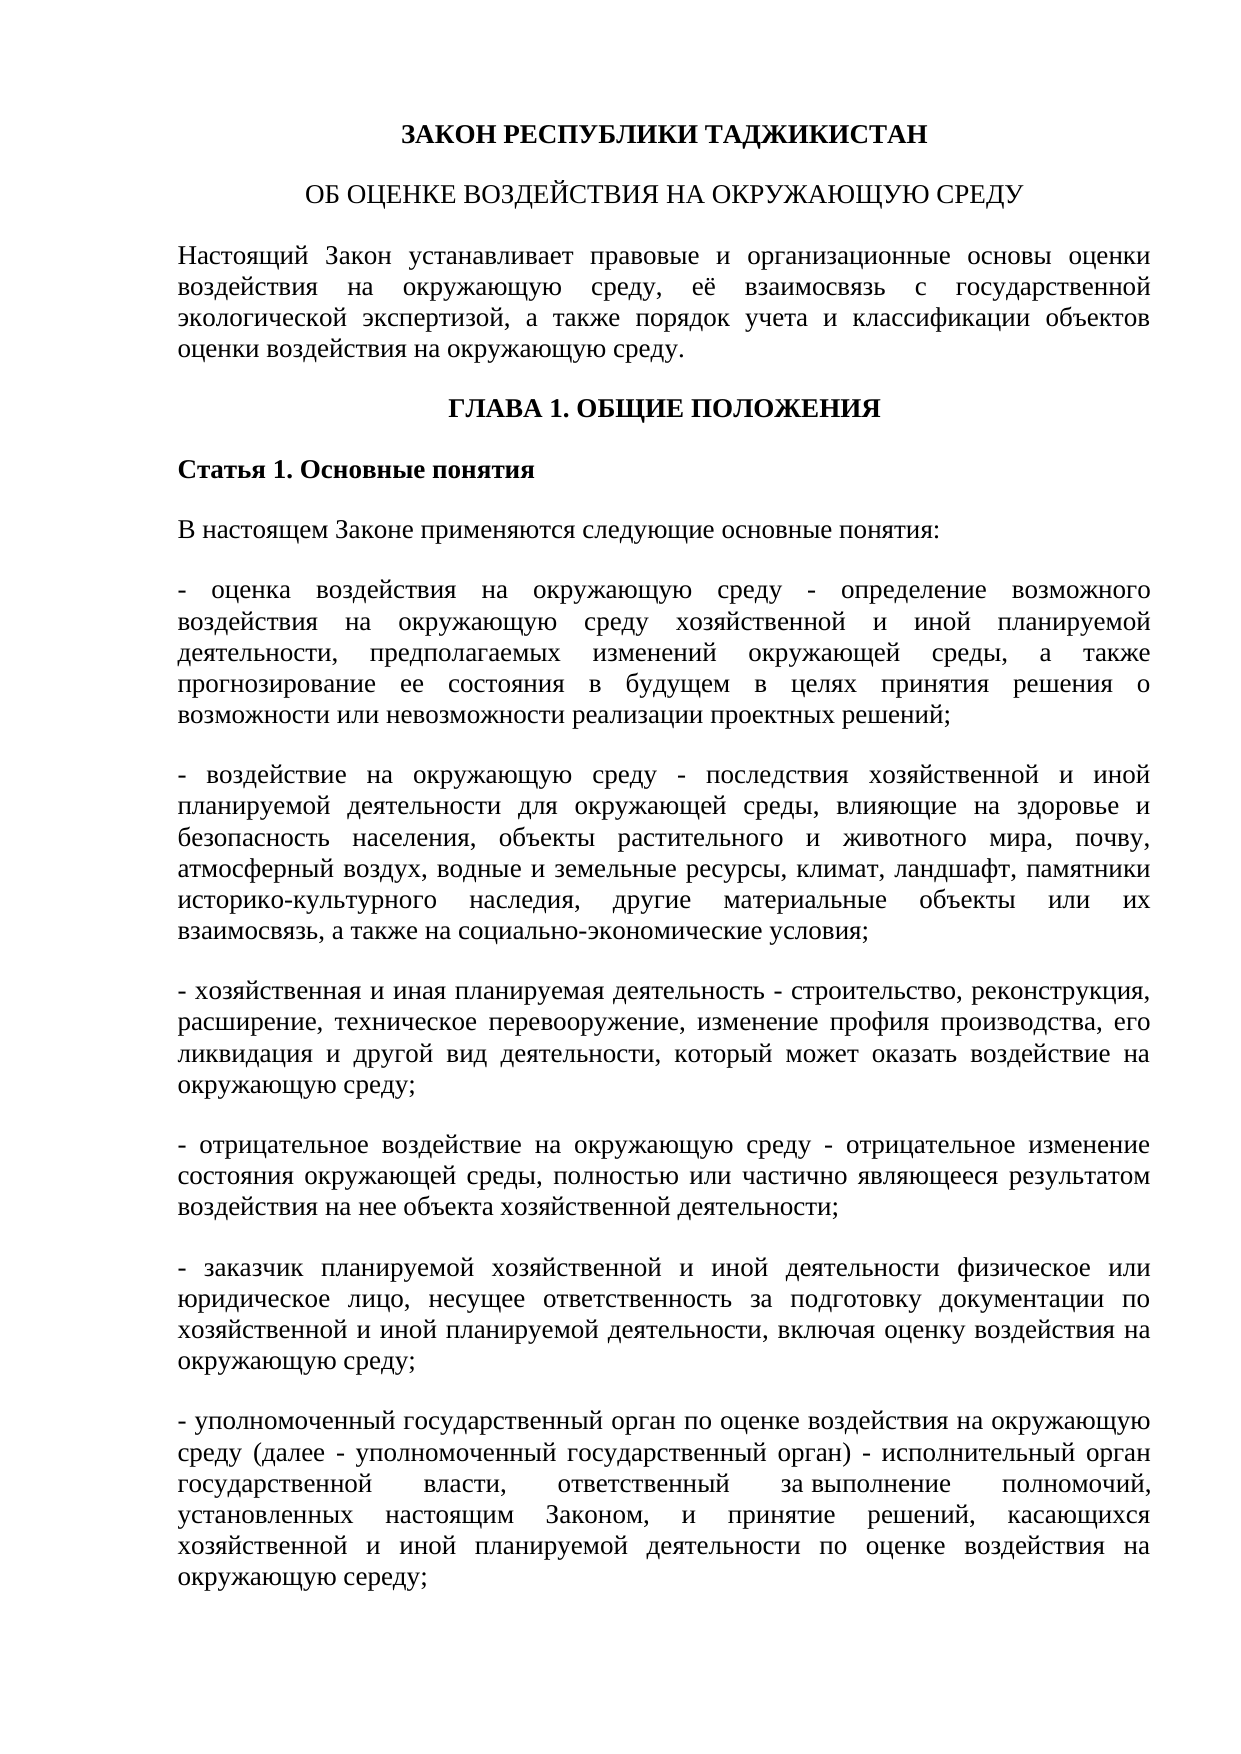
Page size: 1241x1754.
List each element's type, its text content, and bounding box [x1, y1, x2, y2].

text - заказчик планируемой хозяйственной и иной деятельности физическое или юридическое лицо, несущее ответственность за подготовку документации по хозяйственной и иной планируемой деятельности, включая оценку воздействия на окружающую среду; [177, 1251, 1152, 1375]
text В настоящем Законе применяются следующие основные понятия: [177, 513, 1152, 544]
text - оценка воздействия на окружающую среду - определение возможного воздействия на окружающую среду хозяйственной и иной планируемой деятельности, предполагаемых изменений окружающей среды, а также прогнозирование ее состояния в будущем в целях принятия решения о возможности или невозможности реализации проектных решений; [177, 573, 1152, 729]
text - хозяйственная и иная планируемая деятельность - строительство, реконструкция, расширение, техническое перевооружение, изменение профиля производства, его ликвидация и другой вид деятельности, который может оказать воздействие на окружающую среду; [177, 974, 1152, 1099]
text ЗАКОН РЕСПУБЛИКИ ТАДЖИКИСТАН [177, 118, 1152, 149]
text - воздействие на окружающую среду - последствия хозяйственной и иной планируемой деятельности для окружающей среды, влияющие на здоровье и безопасность населения, объекты растительного и животного мира, почву, атмосферный воздух, водные и земельные ресурсы, климат, ландшафт, памятники историко-культурного наследия, другие материальные объекты или их взаимосвязь, а также на социально-экономические условия; [177, 758, 1152, 945]
text Статья 1. Основные понятия [177, 453, 1152, 484]
text - отрицательное воздействие на окружающую среду - отрицательное изменение состояния окружающей среды, полностью или частично являющееся результатом воздействия на нее объекта хозяйственной деятельности; [177, 1128, 1152, 1222]
text - уполномоченный государственный орган по оценке воздействия на окружающую среду (далее - уполномоченный государственный орган) - исполнительный орган государственной власти, ответственный за выполнение полномочий, установленных настоящим Законом, и принятие решений, касающихся хозяйственной и иной планируемой деятельности по оценке воздействия на окружающую середу; [177, 1404, 1152, 1591]
text ОБ ОЦЕНКЕ ВОЗДЕЙСТВИЯ НА ОКРУЖАЮЩУЮ СРЕДУ [177, 178, 1152, 209]
text ГЛАВА 1. ОБЩИЕ ПОЛОЖЕНИЯ [177, 392, 1152, 424]
text Настоящий Закон устанавливает правовые и организационные основы оценки воздействия на окружающую среду, её взаимосвязь с государственной экологической экспертизой, а также порядок учета и классификации объектов оценки воздействия на окружающую среду. [177, 239, 1152, 363]
